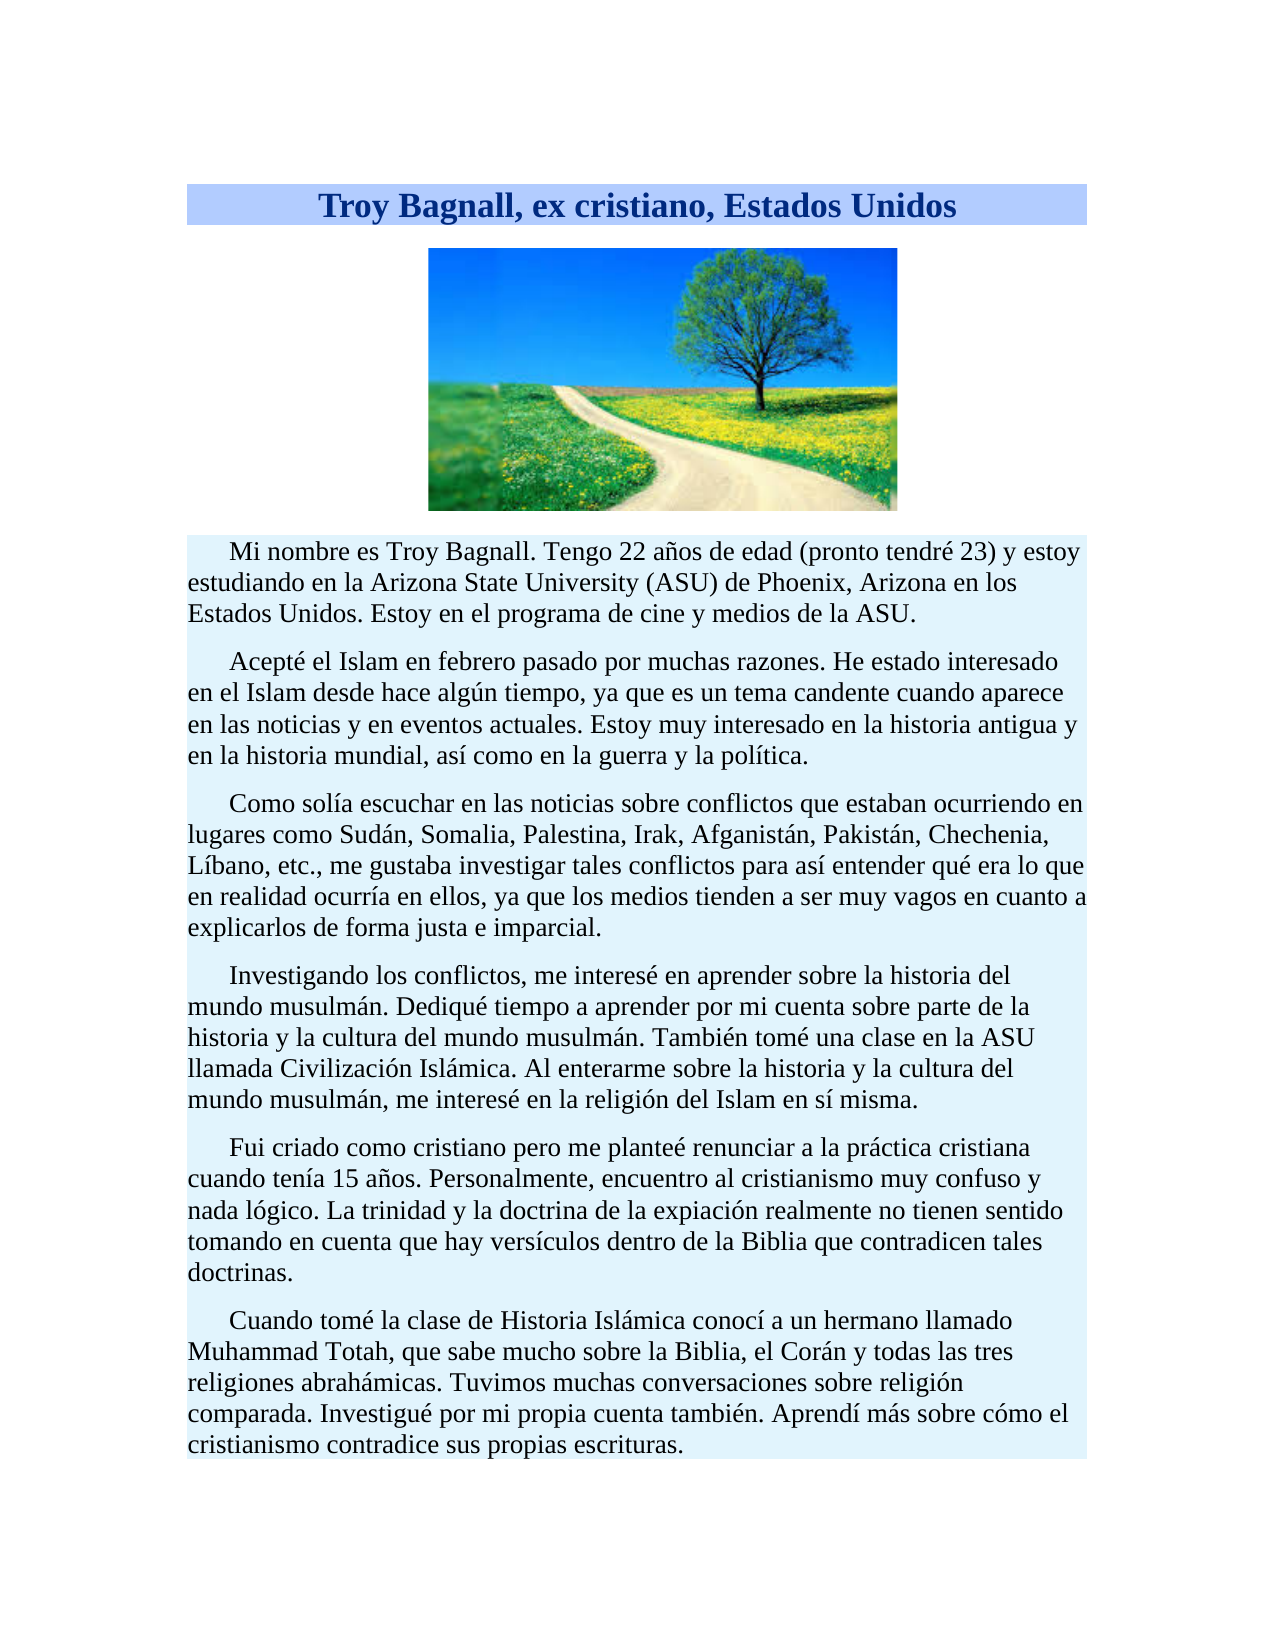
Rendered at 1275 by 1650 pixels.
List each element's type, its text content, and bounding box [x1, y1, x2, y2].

subtitle Troy Bagnall, ex cristiano, Estados Unidos [187, 184, 1087, 225]
text Acepté el Islam en febrero pasado por muchas razones. He estado interesado en el Islam desde hace algún tiempo, ya que es un tema candente cuando aparece en las noticias y en eventos actuales. Estoy muy interesado en la historia antigua y en la historia mundial, así como en la guerra y la política. [187, 645, 1087, 770]
text Investigando los conflictos, me interesé en aprender sobre la historia del mundo musulmán. Dediqué tiempo a aprender por mi cuenta sobre parte de la historia y la cultura del mundo musulmán. También tomé una clase en la ASU llamada Civilización Islámica. Al enterarme sobre la historia y la cultura del mundo musulmán, me interesé en la religión del Islam en sí misma. [187, 959, 1087, 1115]
text Como solía escuchar en las noticias sobre conflictos que estaban ocurriendo en lugares como Sudán, Somalia, Palestina, Irak, Afganistán, Pakistán, Chechenia, Líbano, etc., me gustaba investigar tales conflictos para así entender qué era lo que en realidad ocurría en ellos, ya que los medios tienden a ser muy vagos en cuanto a explicarlos de forma justa e imparcial. [187, 787, 1087, 942]
text Cuando tomé la clase de Historia Islámica conocí a un hermano llamado Muhammad Totah, que sabe mucho sobre la Biblia, el Corán y todas las tres religiones abrahámicas. Tuvimos muchas conversaciones sobre religión comparada. Investigué por mi propia cuenta también. Aprendí más sobre cómo el cristianismo contradice sus propias escrituras. [187, 1304, 1087, 1459]
text Fui criado como cristiano pero me planteé renunciar a la práctica cristiana cuando tenía 15 años. Personalmente, encuentro al cristianismo muy confuso y nada lógico. La trinidad y la doctrina de la expiación realmente no tienen sentido tomando en cuenta que hay versículos dentro de la Biblia que contradicen tales doctrinas. [187, 1131, 1087, 1287]
picture [428, 248, 898, 511]
text Mi nombre es Troy Bagnall. Tengo 22 años de edad (pronto tendré 23) y estoy estudiando en la Arizona State University (ASU) de Phoenix, Arizona en los Estados Unidos. Estoy en el programa de cine y medios de la ASU. [187, 535, 1087, 629]
